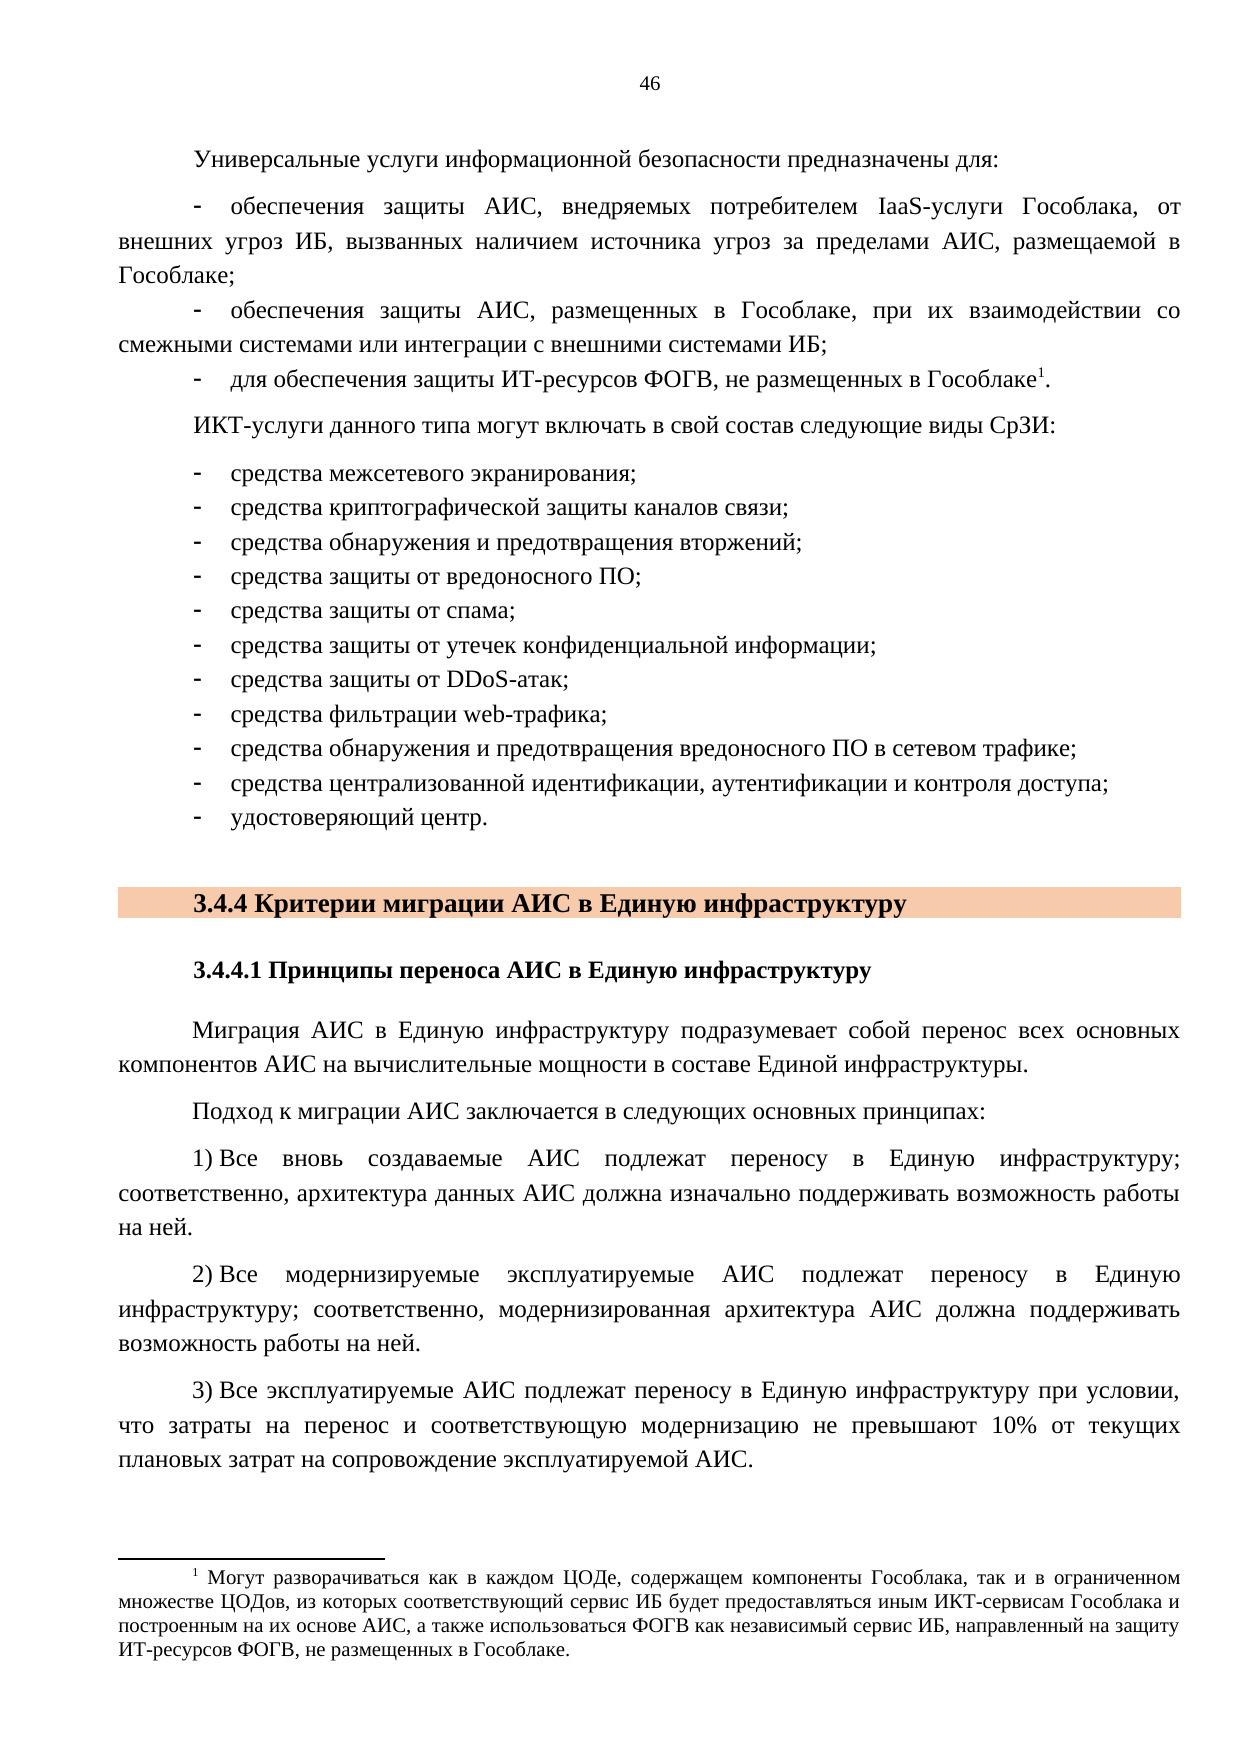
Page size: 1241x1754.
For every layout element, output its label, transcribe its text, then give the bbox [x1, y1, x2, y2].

list средства обнаружения и предотвращения вредоносного ПО в сетевом трафике; [118, 733, 1181, 762]
list обеспечения защиты АИС, внедряемых потребителем IaaS-услуги Гособлака, от внешних угроз ИБ, вызванных наличием источника угроз за пределами АИС, размещаемой в Гособлаке; [118, 191, 1181, 289]
list для обеспечения защиты ИТ-ресурсов ФОГВ, не размещенных в Гособлаке. [118, 364, 1181, 392]
text 2) Все модернизируемые эксплуатируемые АИС подлежат переносу в Единую инфраструктуру; соответственно, модернизированная архитектура АИС должна поддерживать возможность работы на ней. [118, 1259, 1181, 1357]
list средства защиты от утечек конфиденциальной информации; [118, 630, 1181, 659]
list средства защиты от DDoS-атак; [118, 664, 1181, 693]
list удостоверяющий центр. [118, 802, 1181, 831]
list средства обнаружения и предотвращения вторжений; [118, 527, 1181, 555]
list средства криптографической защиты каналов связи; [118, 492, 1181, 521]
text Универсальные услуги информационной безопасности предназначены для: [118, 144, 1181, 173]
text Подход к миграции АИС заключается в следующих основных принципах: [118, 1096, 1181, 1125]
text 3) Все эксплуатируемые АИС подлежат переносу в Единую инфраструктуру при условии, что затраты на перенос и соответствующую модернизацию не превышают 10% от текущих плановых затрат на сопровождение эксплуатируемой АИС. [118, 1375, 1181, 1473]
subtitle Принципы переноса АИС в Единую инфраструктуру [118, 956, 1181, 984]
list средства защиты от вредоносного ПО; [118, 561, 1181, 590]
list средства межсетевого экранирования; [118, 458, 1181, 486]
subtitle Критерии миграции АИС в Единую инфраструктуру [118, 887, 1181, 918]
text Миграция АИС в Единую инфраструктуру подразумевает собой перенос всех основных компонентов АИС на вычислительные мощности в составе Единой инфраструктуры. [118, 1015, 1181, 1078]
list средства фильтрации web-трафика; [118, 699, 1181, 728]
text ИКТ-услуги данного типа могут включать в свой состав следующие виды СрЗИ: [118, 411, 1181, 439]
list обеспечения защиты АИС, размещенных в Гособлаке, при их взаимодействии со смежными системами или интеграции с внешними системами ИБ; [118, 295, 1181, 358]
list средства защиты от спама; [118, 596, 1181, 624]
text 1) Все вновь создаваемые АИС подлежат переносу в Единую инфраструктуру; соответственно, архитектура данных АИС должна изначально поддерживать возможность работы на ней. [118, 1143, 1181, 1241]
list средства централизованной идентификации, аутентификации и контроля доступа; [118, 768, 1181, 797]
